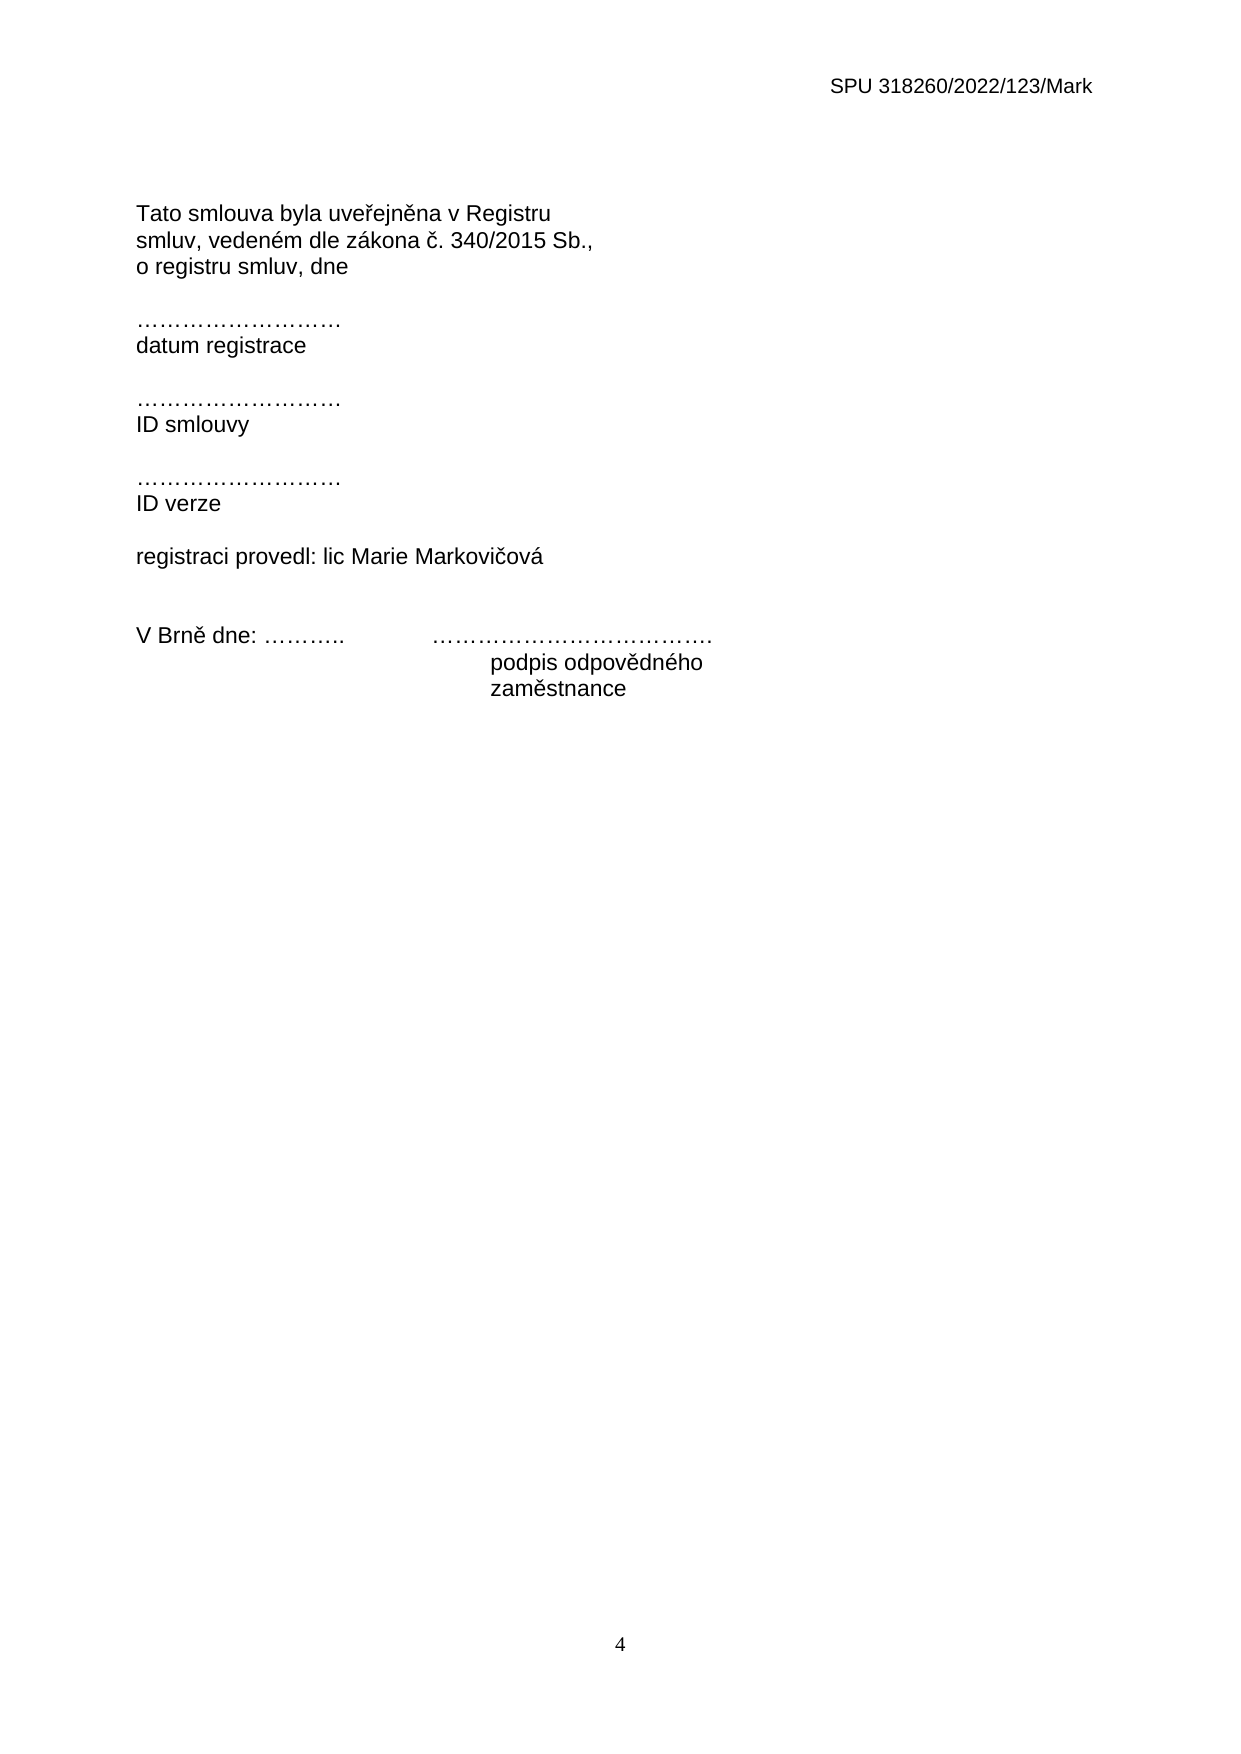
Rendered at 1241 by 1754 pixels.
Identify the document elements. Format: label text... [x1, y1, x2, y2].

text ……………………… [136, 464, 1104, 490]
text Tato smlouva byla uveřejněna v Registru [136, 200, 1104, 227]
text datum registrace [136, 332, 1104, 358]
text ID smlouvy [136, 411, 1104, 438]
text ……………………… [136, 306, 1104, 332]
text registraci provedl: lic Marie Markovičová [136, 543, 1104, 569]
text podpis odpovědného [136, 648, 1104, 675]
text o registru smluv, dne [136, 253, 1104, 279]
text zaměstnance [136, 675, 1104, 701]
text V Brně dne: ……….. ………………………………. [136, 622, 1104, 648]
text smluv, vedeném dle zákona č. 340/2015 Sb., [136, 227, 1104, 253]
text ……………………… [136, 385, 1104, 411]
text ID verze [136, 490, 1104, 517]
